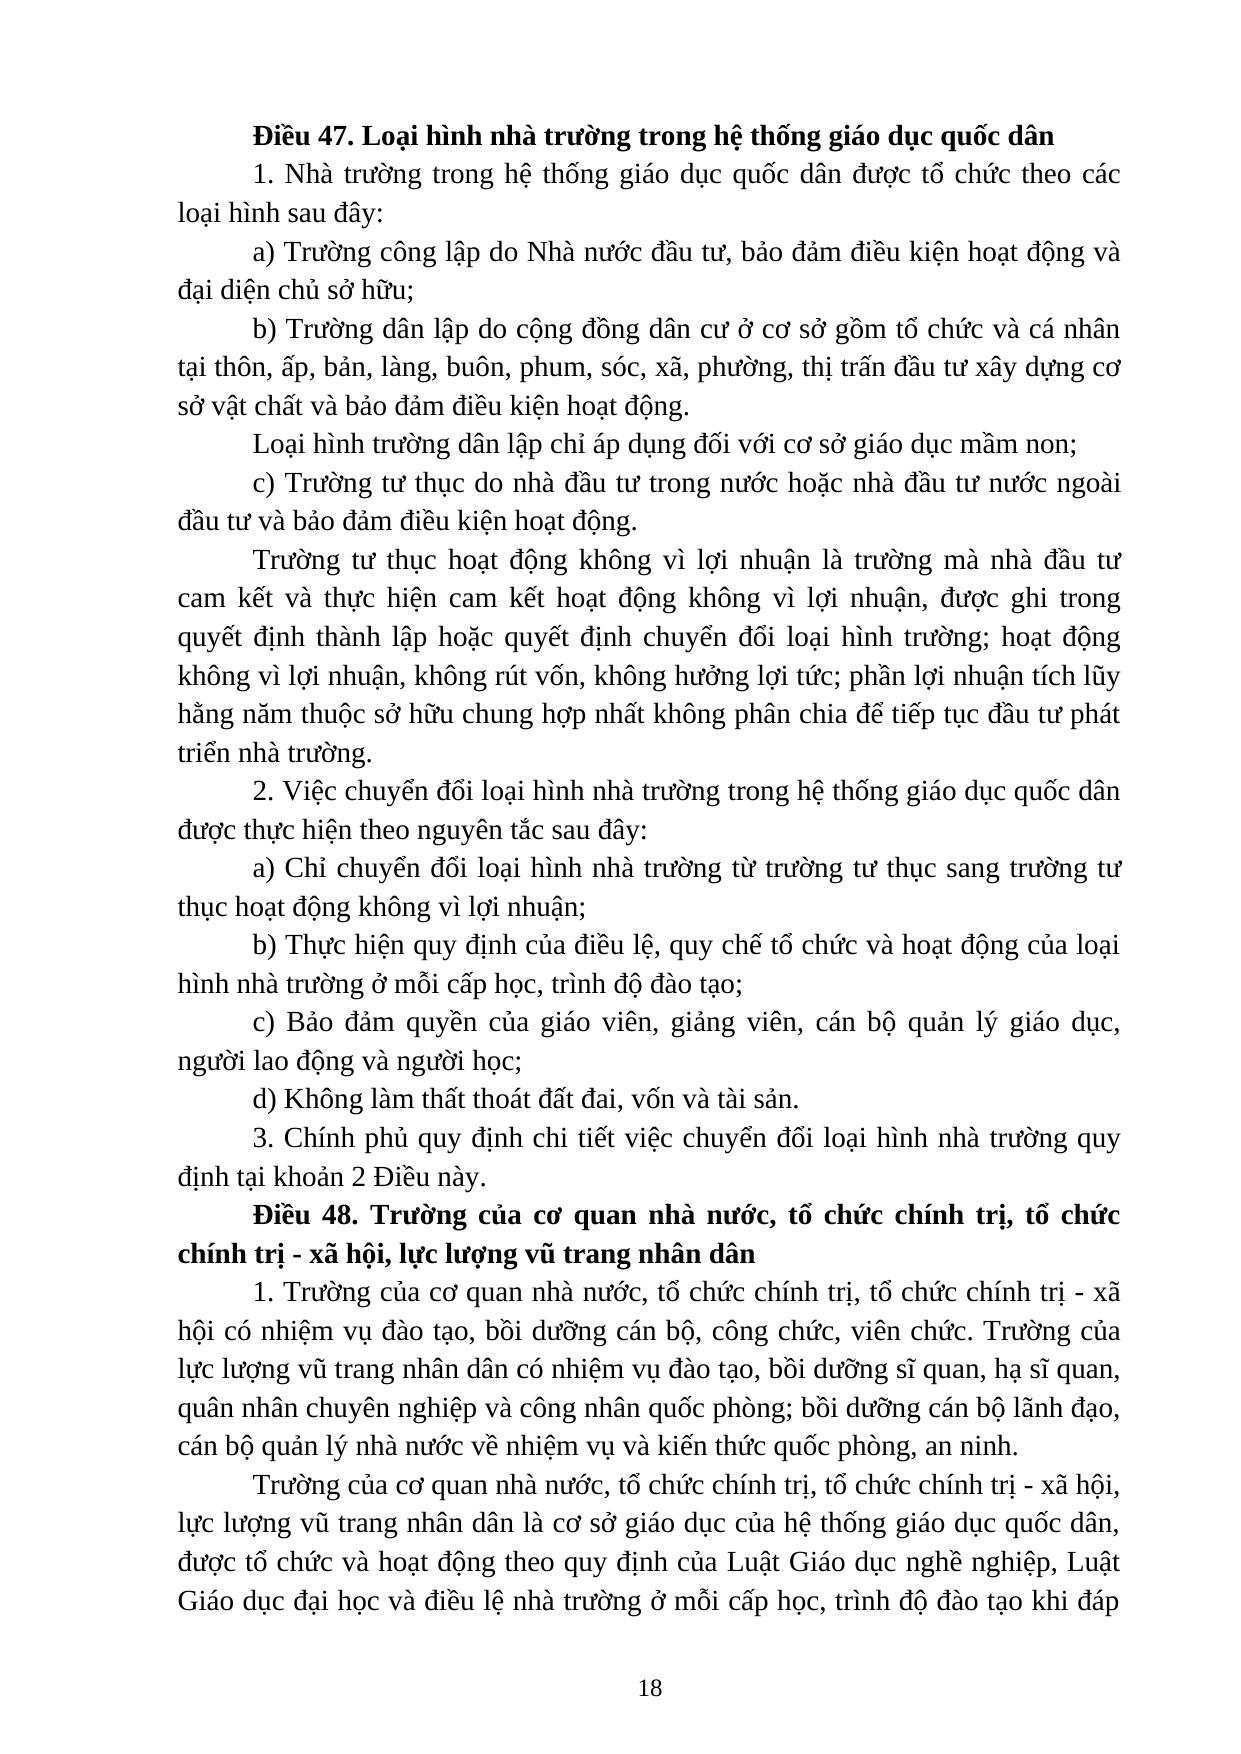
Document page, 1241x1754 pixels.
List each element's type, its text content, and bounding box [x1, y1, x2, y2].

text Điều 47. Loại hình nhà trường trong hệ thống giáo dục quốc dân [177, 118, 1122, 152]
text 1. Nhà trường trong hệ thống giáo dục quốc dân được tổ chức theo các loại hình sau đây: [177, 157, 1122, 229]
text d) Không làm thất thoát đất đai, vốn và tài sản. [177, 1082, 1122, 1115]
text 1. Trường của cơ quan nhà nước, tổ chức chính trị, tổ chức chính trị - xã hội có nhiệm vụ đào tạo, bồi dưỡng cán bộ, công chức, viên chức. Trường của lực lượng vũ trang nhân dân có nhiệm vụ đào tạo, bồi dưỡng sĩ quan, hạ sĩ quan, quân nhân chuyên nghiệp và công nhân quốc phòng; bồi dưỡng cán bộ lãnh đạo, cán bộ quản lý nhà nước về nhiệm vụ và kiến thức quốc phòng, an ninh. [177, 1274, 1122, 1462]
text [177, 1467, 1122, 1616]
text Trường tư thục hoạt động không vì lợi nhuận là trường mà nhà đầu tư cam kết và thực hiện cam kết hoạt động không vì lợi nhuận, được ghi trong quyết định thành lập hoặc quyết định chuyển đổi loại hình trường; hoạt động không vì lợi nhuận, không rút vốn, không hưởng lợi tức; phần lợi nhuận tích lũy hằng năm thuộc sở hữu chung hợp nhất không phân chia để tiếp tục đầu tư phát triển nhà trường. [177, 542, 1122, 768]
text Điều 48. Trường của cơ quan nhà nước, tổ chức chính trị, tổ chức chính trị - xã hội, lực lượng vũ trang nhân dân [177, 1197, 1122, 1269]
text 3. Chính phủ quy định chi tiết việc chuyển đổi loại hình nhà trường quy định tại khoản 2 Điều này. [177, 1120, 1122, 1192]
text Loại hình trường dân lập chỉ áp dụng đối với cơ sở giáo dục mầm non; [177, 426, 1122, 460]
text c) Trường tư thục do nhà đầu tư trong nước hoặc nhà đầu tư nước ngoài đầu tư và bảo đảm điều kiện hoạt động. [177, 465, 1122, 537]
text b) Thực hiện quy định của điều lệ, quy chế tổ chức và hoạt động của loại hình nhà trường ở mỗi cấp học, trình độ đào tạo; [177, 927, 1122, 999]
text a) Trường công lập do Nhà nước đầu tư, bảo đảm điều kiện hoạt động và đại diện chủ sở hữu; [177, 234, 1122, 306]
text c) Bảo đảm quyền của giáo viên, giảng viên, cán bộ quản lý giáo dục, người lao động và người học; [177, 1004, 1122, 1077]
text 2. Việc chuyển đổi loại hình nhà trường trong hệ thống giáo dục quốc dân được thực hiện theo nguyên tắc sau đây: [177, 773, 1122, 845]
text b) Trường dân lập do cộng đồng dân cư ở cơ sở gồm tổ chức và cá nhân tại thôn, ấp, bản, làng, buôn, phum, sóc, xã, phường, thị trấn đầu tư xây dựng cơ sở vật chất và bảo đảm điều kiện hoạt động. [177, 311, 1122, 421]
text a) Chỉ chuyển đổi loại hình nhà trường từ trường tư thục sang trường tư thục hoạt động không vì lợi nhuận; [177, 850, 1122, 922]
